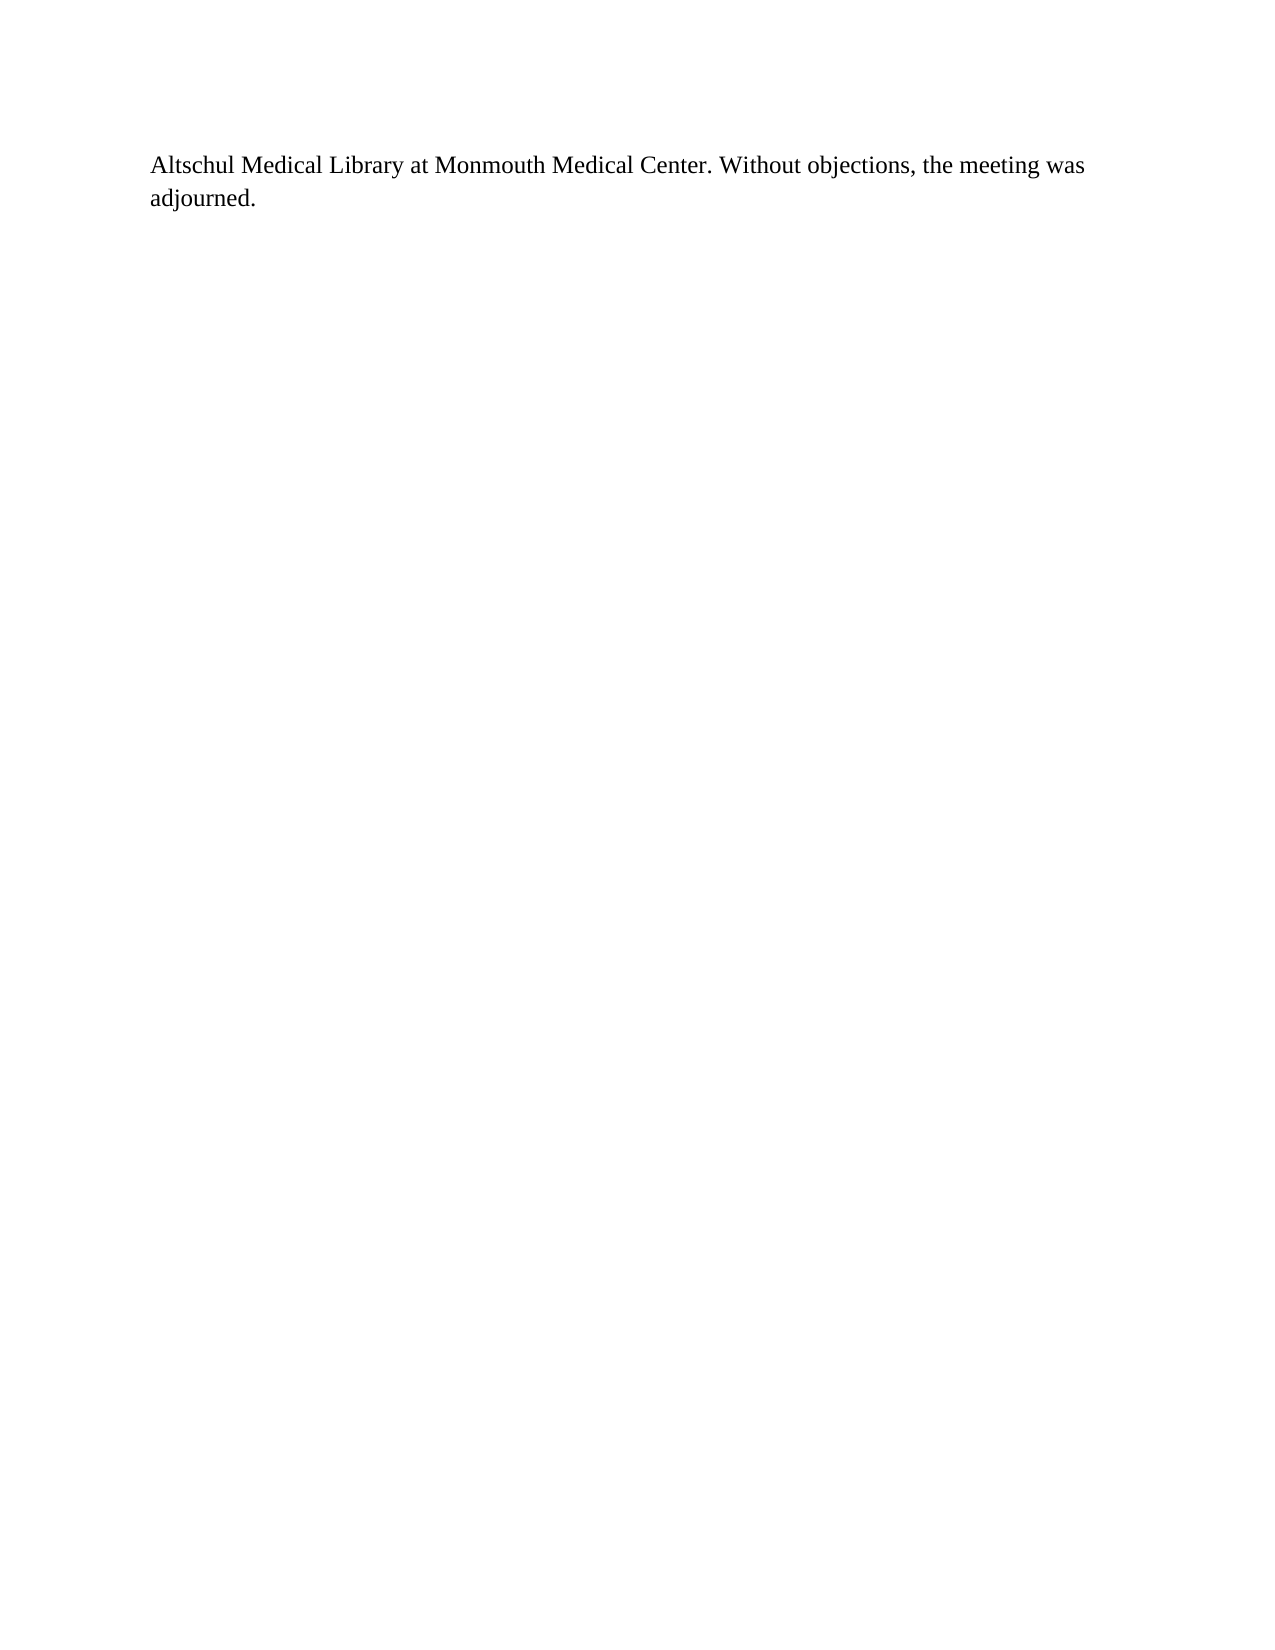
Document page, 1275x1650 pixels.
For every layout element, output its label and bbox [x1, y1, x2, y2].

text [150, 150, 1125, 212]
